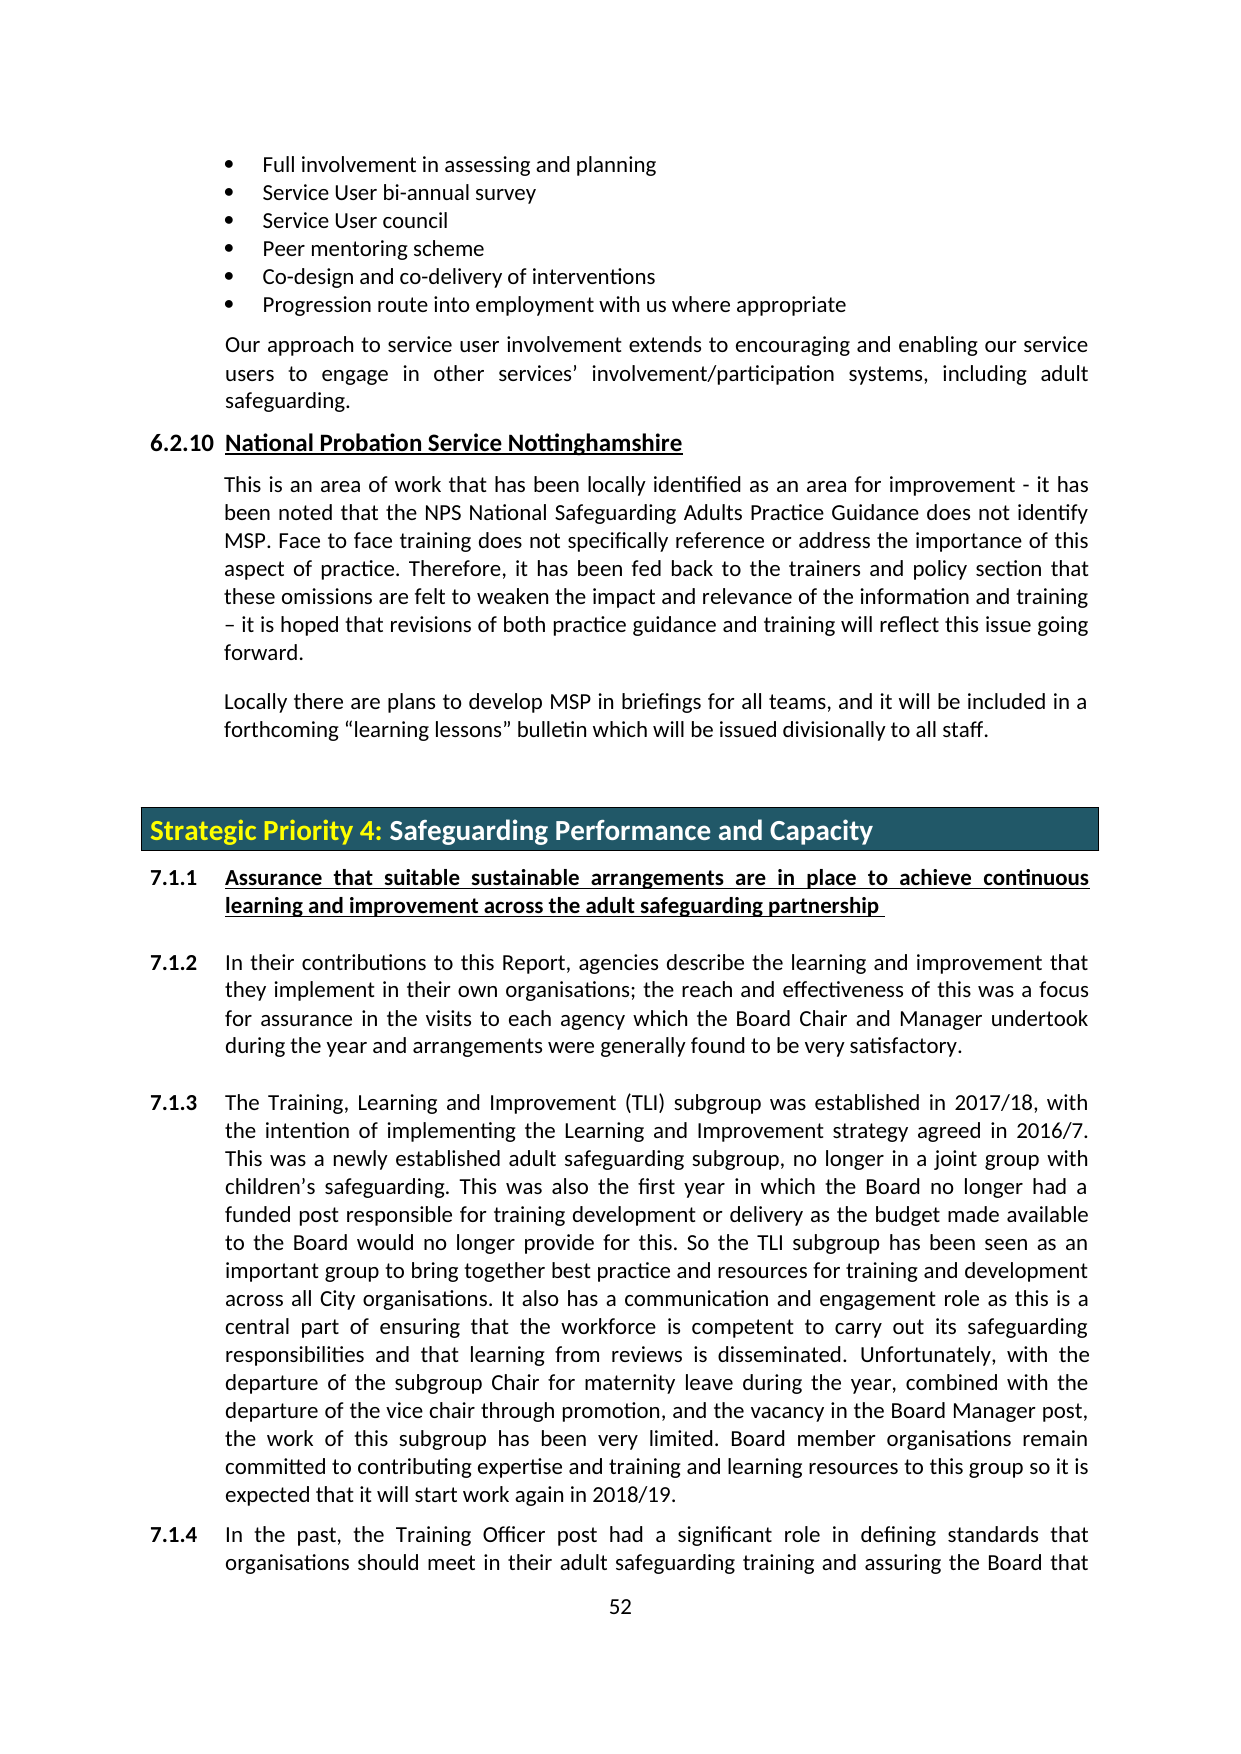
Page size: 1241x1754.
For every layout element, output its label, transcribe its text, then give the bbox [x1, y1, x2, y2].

text This is an area of work that has been locally identified as an area for improvement - it has been noted that the NPS National Safeguarding Adults Practice Guidance does not identify MSP. Face to face training does not specifically reference or address the importance of this aspect of practice. Therefore, it has been fed back to the trainers and policy section that these omissions are felt to weaken the impact and relevance of the information and training – it is hoped that revisions of both practice guidance and training will reflect this issue going forward. [224, 470, 1090, 666]
list Service User bi-annual survey [225, 178, 1090, 206]
list Progression route into employment with us where appropriate [225, 290, 1090, 318]
list Full involvement in assessing and planning [225, 150, 1090, 178]
list Service User council [225, 206, 1090, 234]
text Locally there are plans to develop MSP in briefings for all teams, and it will be included in a forthcoming “learning lessons” bulletin which will be issued divisionally to all staff. [224, 687, 1090, 743]
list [150, 1521, 1090, 1577]
list Assurance that suitable sustainable arrangements are in place to achieve continuous learning and improvement across the adult safeguarding partnership [150, 863, 1090, 919]
list National Probation Service Nottinghamshire [150, 427, 1090, 458]
list Peer mentoring scheme [225, 234, 1090, 262]
list The Training, Learning and Improvement (TLI) subgroup was established in 2017/18, with the intention of implementing the Learning and Improvement strategy agreed in 2016/7. This was a newly established adult safeguarding subgroup, no longer in a joint group with children’s safeguarding. This was also the first year in which the Board no longer had a funded post responsible for training development or delivery as the budget made available to the Board would no longer provide for this. So the TLI subgroup has been seen as an important group to bring together best practice and resources for training and development across all City organisations. It also has a communication and engagement role as this is a central part of ensuring that the workforce is competent to carry out its safeguarding responsibilities and that learning from reviews is disseminated. Unfortunately, with the departure of the subgroup Chair for maternity leave during the year, combined with the departure of the vice chair through promotion, and the vacancy in the Board Manager post, the work of this subgroup has been very limited. Board member organisations remain committed to contributing expertise and training and learning resources to this group so it is expected that it will start work again in 2018/19. [150, 1088, 1090, 1508]
text Our approach to service user involvement extends to encouraging and enabling our service users to engage in other services’ involvement/participation systems, including adult safeguarding. [225, 331, 1090, 415]
subtitle Strategic Priority 4: Safeguarding Performance and Capacity [142, 808, 1098, 850]
list Co-design and co-delivery of interventions [225, 262, 1090, 290]
list In their contributions to this Report, agencies describe the learning and improvement that they implement in their own organisations; the reach and effectiveness of this was a focus for assurance in the visits to each agency which the Board Chair and Manager undertook during the year and arrangements were generally found to be very satisfactory. [150, 948, 1090, 1060]
